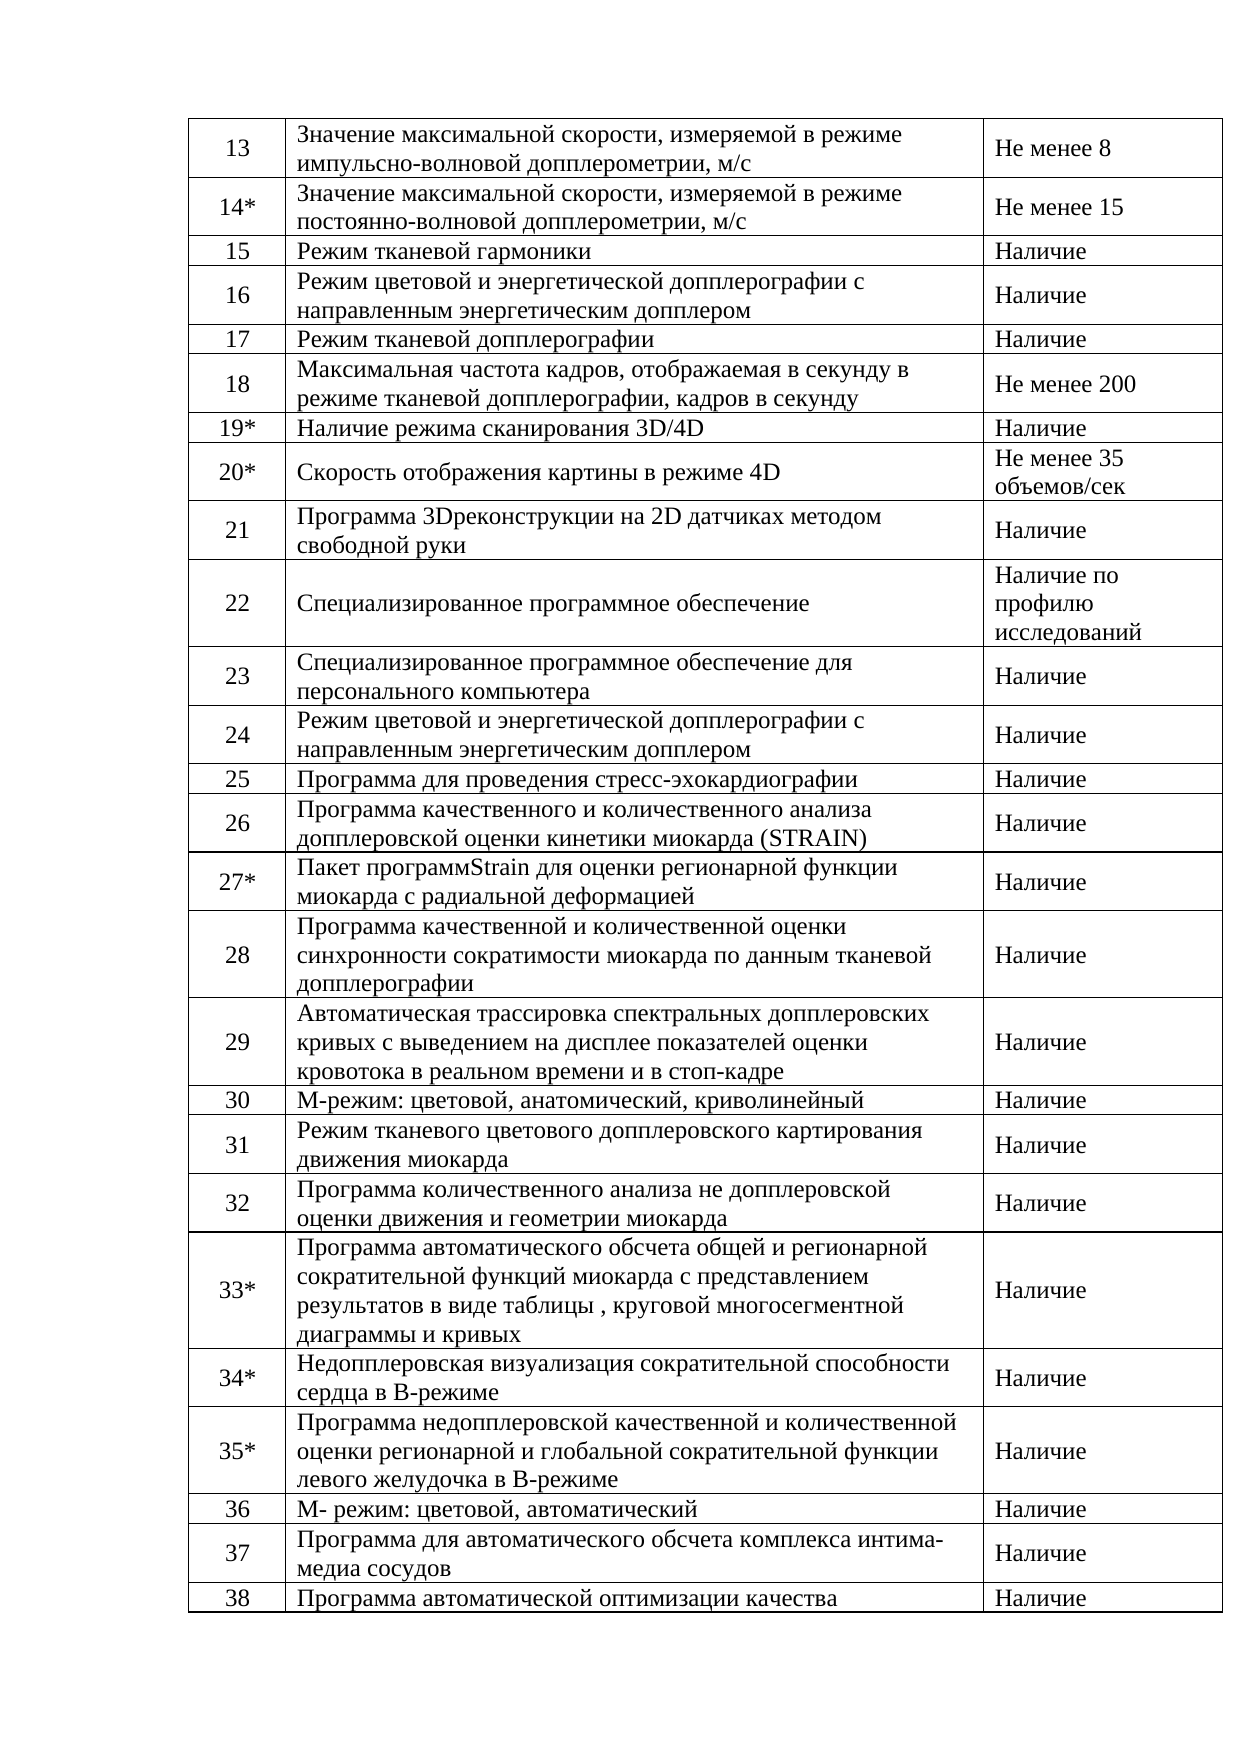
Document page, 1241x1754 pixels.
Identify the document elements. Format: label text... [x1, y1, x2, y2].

table_cell Наличие [984, 1583, 1222, 1611]
table_cell Специализированное программное обеспечение [286, 560, 983, 646]
table_cell Наличие [984, 794, 1222, 851]
table_cell Наличие [984, 706, 1222, 763]
table_cell Наличие [984, 1407, 1222, 1493]
table_cell 19* [189, 413, 285, 442]
table_cell Наличие [984, 1115, 1222, 1173]
table_cell Наличие [984, 1174, 1222, 1231]
table_cell 35* [189, 1407, 285, 1493]
table_cell 14* [189, 178, 285, 235]
table_cell Наличие [984, 413, 1222, 442]
table_cell 31 [189, 1115, 285, 1173]
table_cell Наличие [984, 998, 1222, 1084]
table_cell Программа автоматического обсчета общей и регионарной сократительной функций миокарда с представлением результатов в виде таблицы , круговой многосегментной диаграммы и кривых [286, 1233, 983, 1347]
table_cell 13 [189, 119, 285, 177]
table_cell Наличие [984, 1233, 1222, 1347]
table_cell Программа качественного и количественного анализа допплеровской оценки кинетики миокарда (STRAIN) [286, 794, 983, 851]
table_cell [286, 1583, 983, 1611]
table_cell Наличие [984, 764, 1222, 793]
table_cell 34* [189, 1349, 285, 1406]
table_cell Режим цветовой и энергетической допплерографии с направленным энергетическим допплером [286, 266, 983, 323]
table_cell 29 [189, 998, 285, 1084]
table_cell Программа 3Dреконструкции на 2D датчиках методом свободной руки [286, 501, 983, 559]
table_cell Наличие режима сканирования 3D/4D [286, 413, 983, 442]
table_cell 20* [189, 443, 285, 500]
table_cell Наличие [984, 1494, 1222, 1523]
table_cell Наличие [984, 1349, 1222, 1406]
table_cell 15 [189, 236, 285, 265]
table_cell Наличие [984, 1524, 1222, 1582]
table_cell Наличие по профилю исследований [984, 560, 1222, 646]
table_cell 38 [189, 1583, 285, 1611]
table_cell 26 [189, 794, 285, 851]
table_cell Программа количественного анализа не допплеровской оценки движения и геометрии миокарда [286, 1174, 983, 1231]
table_cell Наличие [984, 911, 1222, 997]
table_cell Не менее 8 [984, 119, 1222, 177]
table_cell 25 [189, 764, 285, 793]
table_cell Наличие [984, 853, 1222, 910]
table_cell Наличие [984, 325, 1222, 353]
table_cell 24 [189, 706, 285, 763]
table_cell 27* [189, 853, 285, 910]
table_cell Режим цветовой и энергетической допплерографии с направленным энергетическим допплером [286, 706, 983, 763]
table_cell Скорость отображения картины в режиме 4D [286, 443, 983, 500]
table_cell 32 [189, 1174, 285, 1231]
table_cell Пакет программStrain для оценки регионарной функции миокарда с радиальной деформацией [286, 853, 983, 910]
table_cell Наличие [984, 501, 1222, 559]
table_cell Режим тканевой допплерографии [286, 325, 983, 353]
table_cell Наличие [984, 266, 1222, 323]
table_cell 30 [189, 1086, 285, 1114]
table_cell Автоматическая трассировка спектральных допплеровских кривых с выведением на дисплее показателей оценки кровотока в реальном времени и в стоп-кадре [286, 998, 983, 1084]
table_cell 23 [189, 647, 285, 704]
table_cell Не менее 35 объемов/сек [984, 443, 1222, 500]
table_cell Максимальная частота кадров, отображаемая в секунду в режиме тканевой допплерографии, кадров в секунду [286, 354, 983, 412]
table_cell М-режим: цветовой, анатомический, криволинейный [286, 1086, 983, 1114]
table_cell Наличие [984, 236, 1222, 265]
table_cell Наличие [984, 1086, 1222, 1114]
table_cell 21 [189, 501, 285, 559]
table_cell Значение максимальной скорости, измеряемой в режиме импульсно-волновой допплерометрии, м/с [286, 119, 983, 177]
table_cell 17 [189, 325, 285, 353]
table_cell Программа качественной и количественной оценки синхронности сократимости миокарда по данным тканевой допплерографии [286, 911, 983, 997]
table_cell 33* [189, 1233, 285, 1347]
table_cell Недопплеровская визуализация сократительной способности сердца в В-режиме [286, 1349, 983, 1406]
table_cell Не менее 200 [984, 354, 1222, 412]
table_cell 16 [189, 266, 285, 323]
table_cell Программа для проведения стресс-эхокардиографии [286, 764, 983, 793]
table_cell 36 [189, 1494, 285, 1523]
table_cell Режим тканевого цветового допплеровского картирования движения миокарда [286, 1115, 983, 1173]
table_cell Специализированное программное обеспечение для персонального компьютера [286, 647, 983, 704]
table_cell Наличие [984, 647, 1222, 704]
table_cell Программа недопплеровской качественной и количественной оценки регионарной и глобальной сократительной функции левого желудочка в В-режиме [286, 1407, 983, 1493]
table_cell Не менее 15 [984, 178, 1222, 235]
table_cell Программа для автоматического обсчета комплекса интима-медиа сосудов [286, 1524, 983, 1582]
table_cell М- режим: цветовой, автоматический [286, 1494, 983, 1523]
table_cell 28 [189, 911, 285, 997]
table_cell 22 [189, 560, 285, 646]
table_cell Значение максимальной скорости, измеряемой в режиме постоянно-волновой допплерометрии, м/с [286, 178, 983, 235]
table_cell Режим тканевой гармоники [286, 236, 983, 265]
table_cell 37 [189, 1524, 285, 1582]
table_cell 18 [189, 354, 285, 412]
